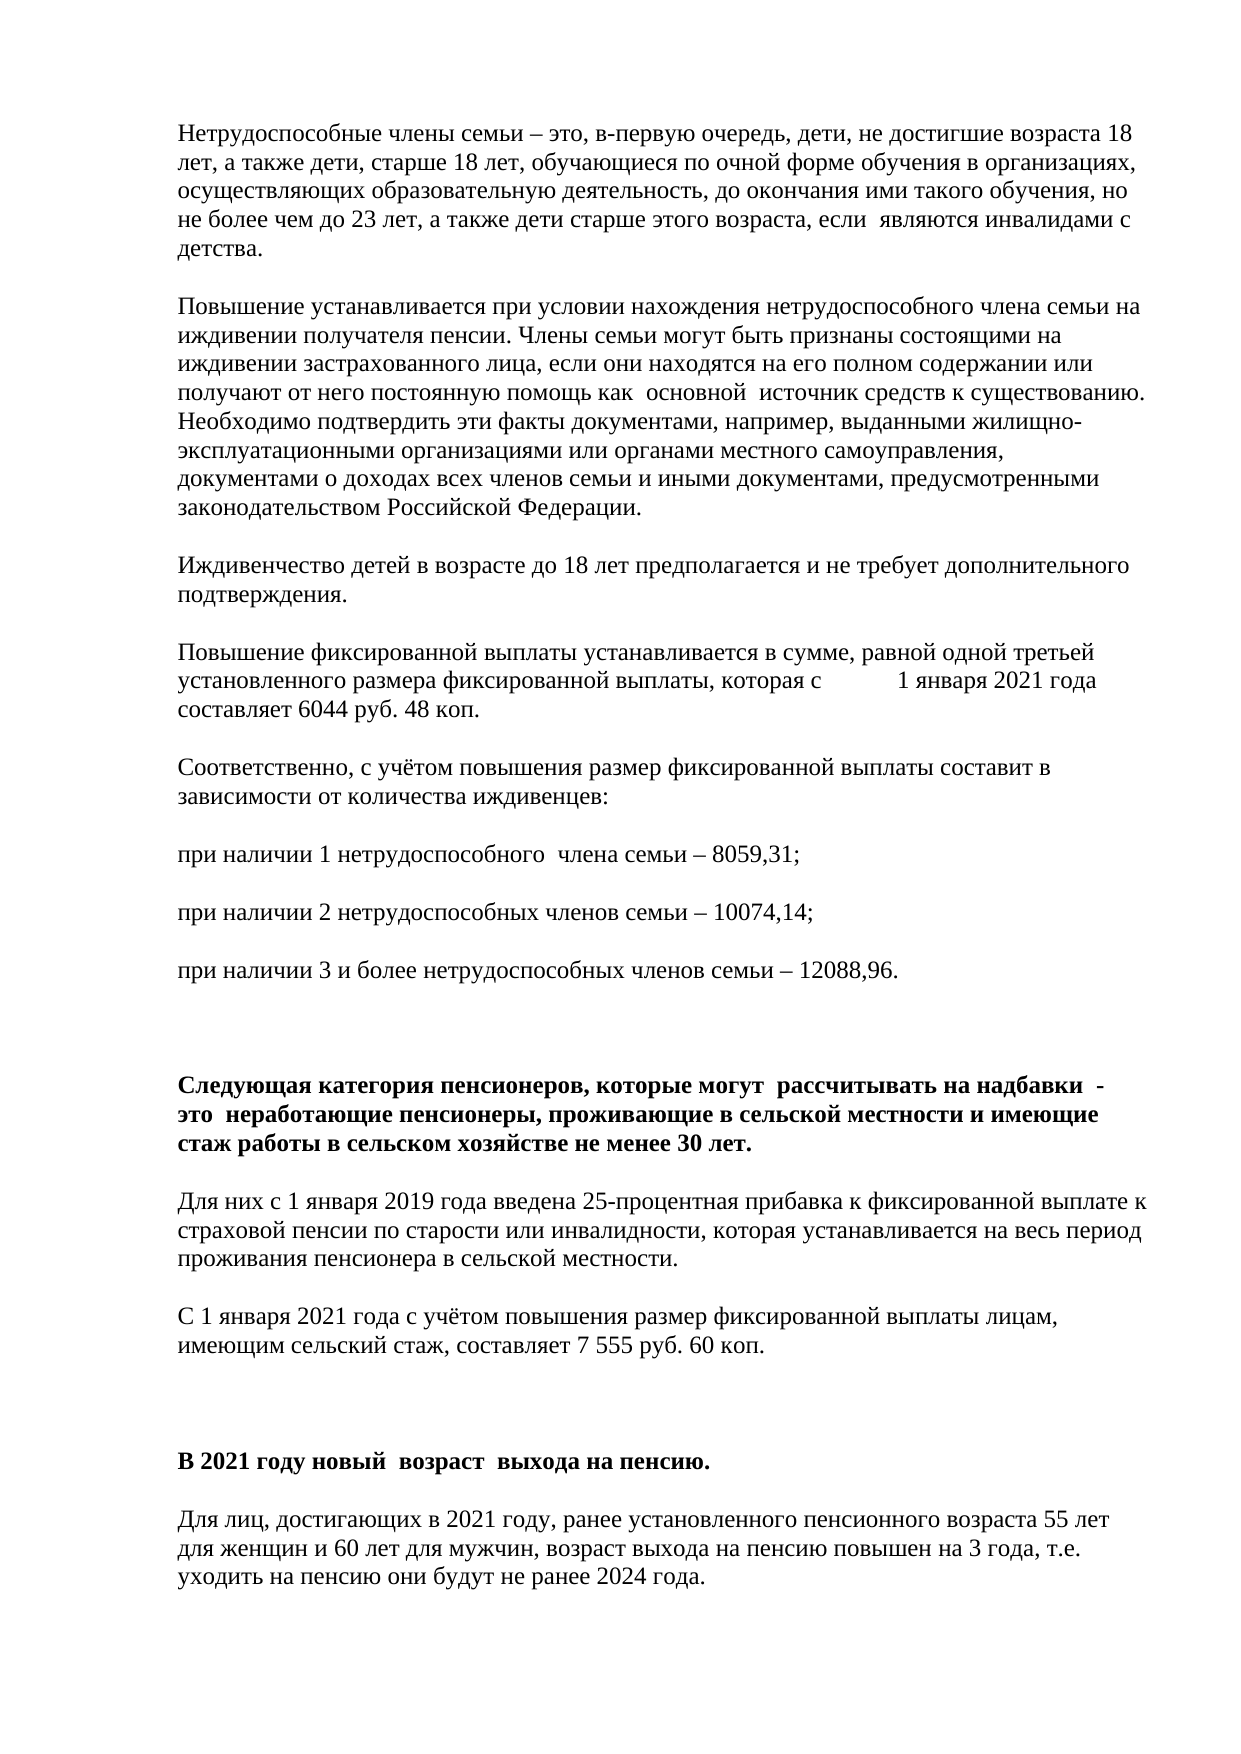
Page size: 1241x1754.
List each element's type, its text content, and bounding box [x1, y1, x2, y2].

text Нетрудоспособные члены семьи – это, в-первую очередь, дети, не достигшие возраста 18 лет, а также дети, старше 18 лет, обучающиеся по очной форме обучения в организациях, осуществляющих образовательную деятельность, до окончания ими такого обучения, но не более чем до 23 лет, а также дети старше этого возраста, если являются инвалидами с детства. [177, 118, 1152, 262]
text Иждивенчество детей в возрасте до 18 лет предполагается и не требует дополнительного подтверждения. [177, 550, 1152, 608]
text при наличии 1 нетрудоспособного члена семьи – 8059,31; [177, 839, 1152, 868]
text при наличии 2 нетрудоспособных членов семьи – 10074,14; [177, 897, 1152, 926]
text при наличии 3 и более нетрудоспособных членов семьи – 12088,96. [177, 955, 1152, 983]
text Повышение фиксированной выплаты устанавливается в сумме, равной одной третьей установленного размера фиксированной выплаты, которая с 1 января 2021 года составляет 6044 руб. 48 коп. [177, 637, 1152, 723]
text Для них с 1 января 2019 года введена 25-процентная прибавка к фиксированной выплате к страховой пенсии по старости или инвалидности, которая устанавливается на весь период проживания пенсионера в сельской местности. [177, 1186, 1152, 1272]
text Повышение устанавливается при условии нахождения нетрудоспособного члена семьи на иждивении получателя пенсии. Члены семьи могут быть признаны состоящими на иждивении застрахованного лица, если они находятся на его полном содержании или получают от него постоянную помощь как основной источник средств к существованию. Необходимо подтвердить эти факты документами, например, выданными жилищно-эксплуатационными организациями или органами местного самоуправления, документами о доходах всех членов семьи и иными документами, предусмотренными законодательством Российской Федерации. [177, 291, 1152, 521]
text С 1 января 2021 года с учётом повышения размер фиксированной выплаты лицам, имеющим сельский стаж, составляет 7 555 руб. 60 коп. [177, 1301, 1152, 1359]
text Следующая категория пенсионеров, которые могут рассчитывать на надбавки - это неработающие пенсионеры, проживающие в сельской местности и имеющие стаж работы в сельском хозяйстве не менее 30 лет. [177, 1071, 1152, 1157]
text В 2021 году новый возраст выхода на пенсию. [177, 1446, 1152, 1475]
text Соответственно, с учётом повышения размер фиксированной выплаты составит в зависимости от количества иждивенцев: [177, 752, 1152, 810]
text Для лиц, достигающих в 2021 году, ранее установленного пенсионного возраста 55 лет для женщин и 60 лет для мужчин, возраст выхода на пенсию повышен на 3 года, т.е. уходить на пенсию они будут не ранее 2024 года. [177, 1504, 1152, 1590]
